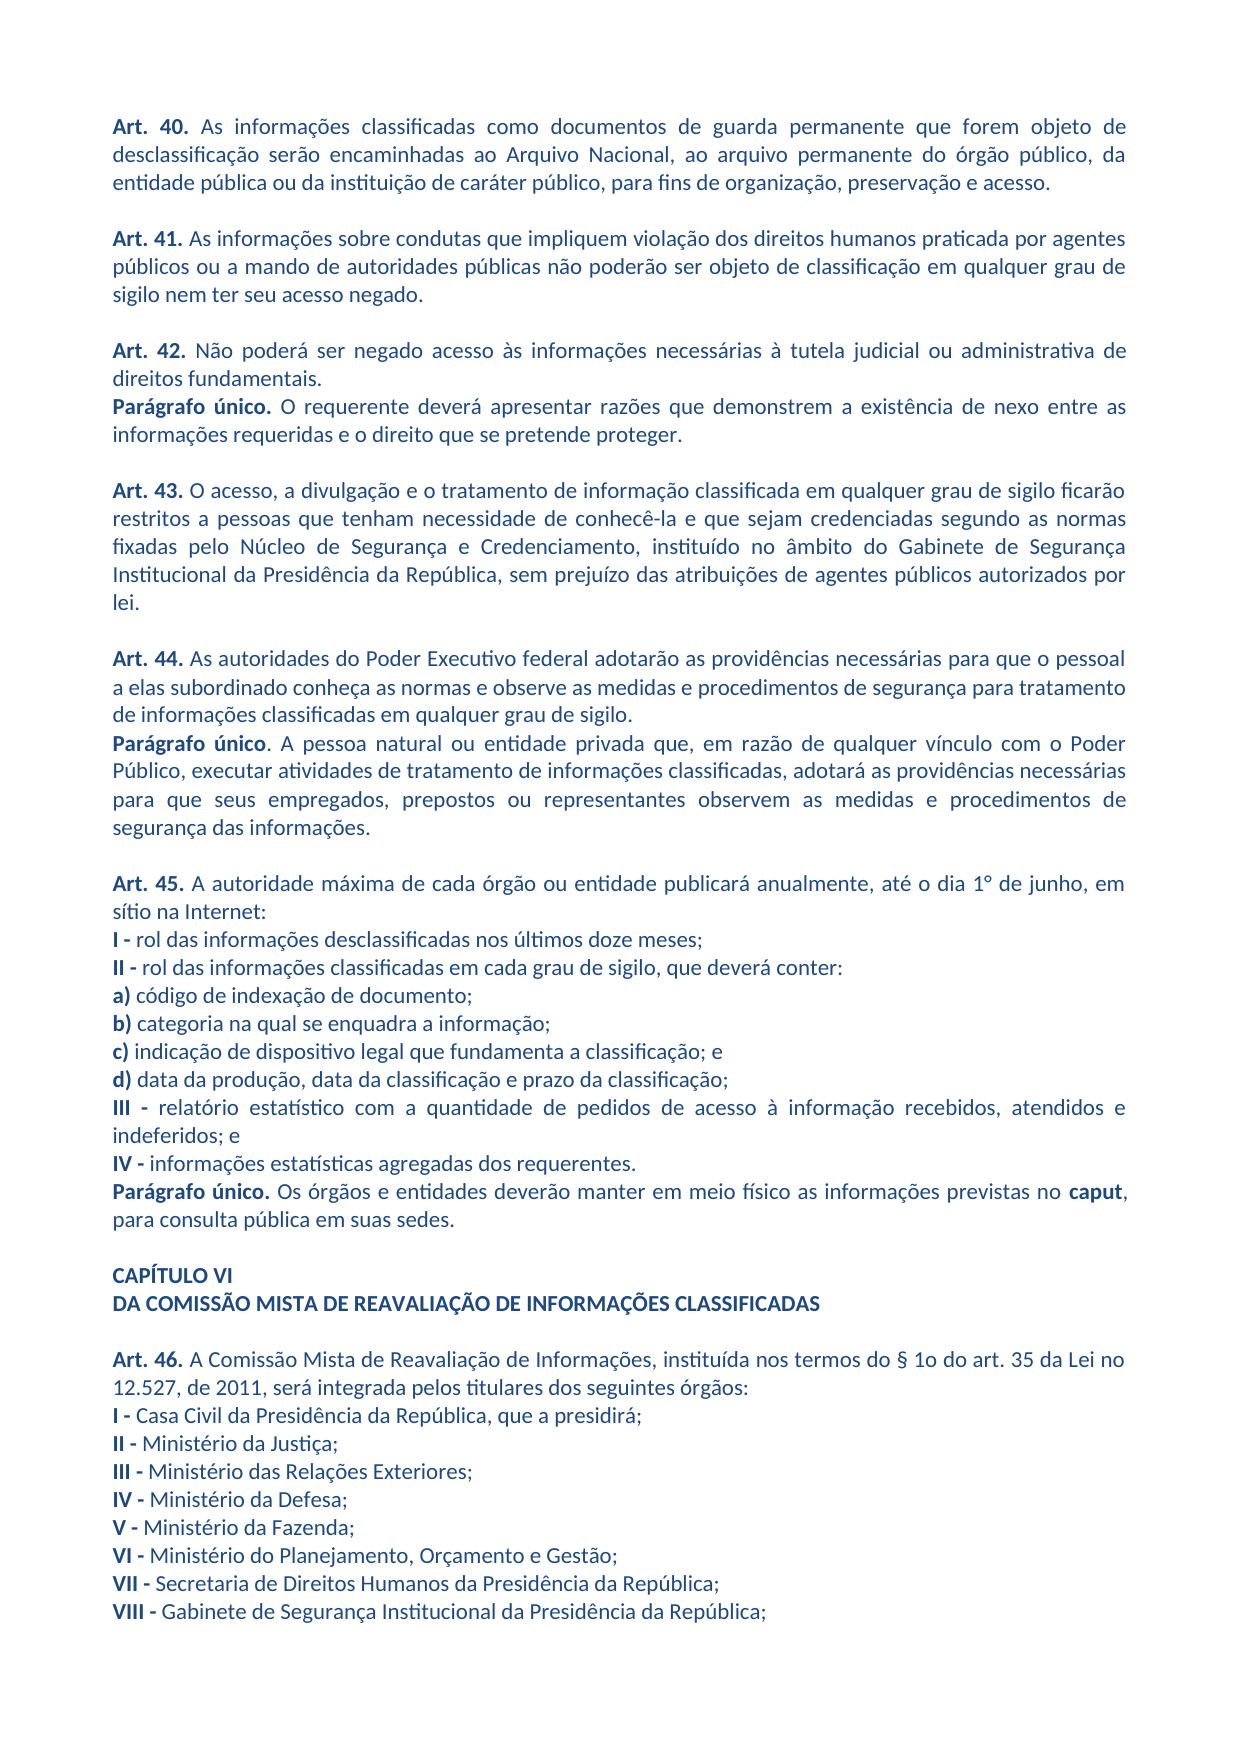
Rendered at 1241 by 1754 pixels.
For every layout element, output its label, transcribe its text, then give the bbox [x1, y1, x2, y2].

text Parágrafo único. A pessoa natural ou entidade privada que, em razão de qualquer vínculo com o Poder Público, executar atividades de tratamento de informações classificadas, adotará as providências necessárias para que seus empregados, prepostos ou representantes observem as medidas e procedimentos de segurança das informações. [112, 729, 1128, 841]
text I - Casa Civil da Presidência da República, que a presidirá; [112, 1401, 1128, 1429]
text b) categoria na qual se enquadra a informação; [112, 1009, 1128, 1037]
text d) data da produção, data da classificação e prazo da classificação; [112, 1065, 1128, 1093]
text CAPÍTULO VI [112, 1261, 1128, 1289]
text V - Ministério da Fazenda; [112, 1513, 1128, 1541]
text IV - Ministério da Defesa; [112, 1485, 1128, 1513]
text Art. 40. As informações classificadas como documentos de guarda permanente que forem objeto de desclassificação serão encaminhadas ao Arquivo Nacional, ao arquivo permanente do órgão público, da entidade pública ou da instituição de caráter público, para fins de organização, preservação e acesso. [112, 112, 1128, 196]
text VII - Secretaria de Direitos Humanos da Presidência da República; [112, 1569, 1128, 1597]
text Art. 41. As informações sobre condutas que impliquem violação dos direitos humanos praticada por agentes públicos ou a mando de autoridades públicas não poderão ser objeto de classificação em qualquer grau de sigilo nem ter seu acesso negado. [112, 224, 1128, 308]
text c) indicação de dispositivo legal que fundamenta a classificação; e [112, 1037, 1128, 1065]
text II - Ministério da Justiça; [112, 1429, 1128, 1457]
text a) código de indexação de documento; [112, 981, 1128, 1009]
text Art. 43. O acesso, a divulgação e o tratamento de informação classificada em qualquer grau de sigilo ficarão restritos a pessoas que tenham necessidade de conhecê-la e que sejam credenciadas segundo as normas fixadas pelo Núcleo de Segurança e Credenciamento, instituído no âmbito do Gabinete de Segurança Institucional da Presidência da República, sem prejuízo das atribuições de agentes públicos autorizados por lei. [112, 476, 1128, 617]
text Parágrafo único. Os órgãos e entidades deverão manter em meio físico as informações previstas no caput, para consulta pública em suas sedes. [112, 1177, 1128, 1233]
text IV - informações estatísticas agregadas dos requerentes. [112, 1149, 1128, 1177]
text Art. 46. A Comissão Mista de Reavaliação de Informações, instituída nos termos do § 1o do art. 35 da Lei no 12.527, de 2011, será integrada pelos titulares dos seguintes órgãos: [112, 1345, 1128, 1401]
text I - rol das informações desclassificadas nos últimos doze meses; [112, 925, 1128, 953]
text II - rol das informações classificadas em cada grau de sigilo, que deverá conter: [112, 953, 1128, 981]
text VIII - Gabinete de Segurança Institucional da Presidência da República; [112, 1597, 1128, 1625]
text VI - Ministério do Planejamento, Orçamento e Gestão; [112, 1541, 1128, 1569]
text Art. 42. Não poderá ser negado acesso às informações necessárias à tutela judicial ou administrativa de direitos fundamentais. [112, 336, 1128, 392]
text DA COMISSÃO MISTA DE REAVALIAÇÃO DE INFORMAÇÕES CLASSIFICADAS [112, 1289, 1128, 1317]
text Parágrafo único. O requerente deverá apresentar razões que demonstrem a existência de nexo entre as informações requeridas e o direito que se pretende proteger. [112, 392, 1128, 448]
text Art. 45. A autoridade máxima de cada órgão ou entidade publicará anualmente, até o dia 1° de junho, em sítio na Internet: [112, 869, 1128, 925]
text III - Ministério das Relações Exteriores; [112, 1457, 1128, 1485]
text Art. 44. As autoridades do Poder Executivo federal adotarão as providências necessárias para que o pessoal a elas subordinado conheça as normas e observe as medidas e procedimentos de segurança para tratamento de informações classificadas em qualquer grau de sigilo. [112, 644, 1128, 729]
text III - relatório estatístico com a quantidade de pedidos de acesso à informação recebidos, atendidos e indeferidos; e [112, 1093, 1128, 1149]
